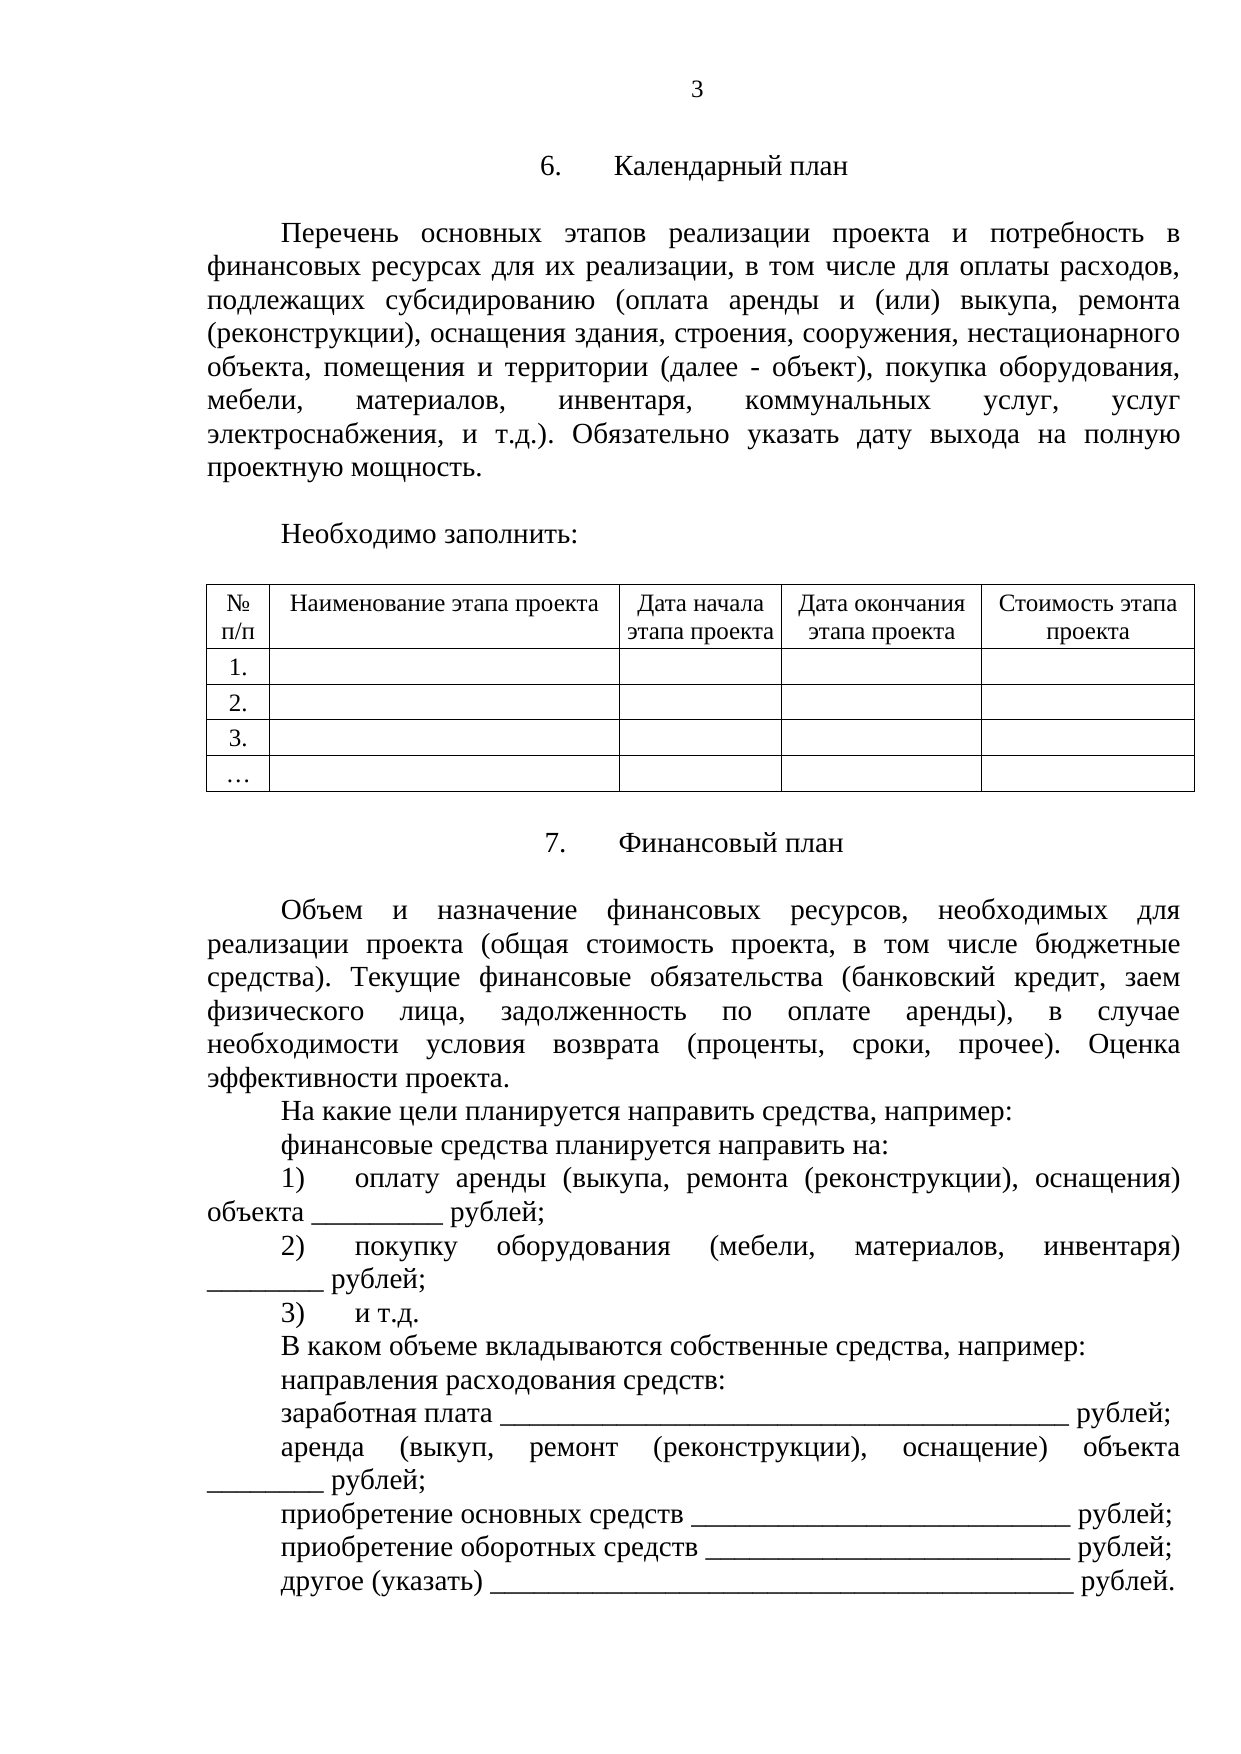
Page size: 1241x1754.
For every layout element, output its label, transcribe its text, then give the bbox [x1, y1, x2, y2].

table_cell [982, 756, 1194, 791]
text финансовые средства планируется направить на: [207, 1127, 1181, 1161]
table_cell [782, 649, 981, 684]
table_cell [782, 720, 981, 755]
text Объем и назначение финансовых ресурсов, необходимых для реализации проекта (общая стоимость проекта, в том числе бюджетные средства). Текущие финансовые обязательства (банковский кредит, заем физического лица, задолженность по оплате аренды), в случае необходимости условия возврата (проценты, сроки, прочее). Оценка эффективности проекта. [207, 892, 1181, 1093]
text 7. Финансовый план [207, 825, 1181, 859]
table_cell [620, 720, 781, 755]
table_header Стоимость этапа проекта [982, 585, 1194, 648]
text направления расходования средств: [207, 1362, 1181, 1395]
text Перечень основных этапов реализации проекта и потребность в финансовых ресурсах для их реализации, в том числе для оплаты расходов, подлежащих субсидированию (оплата аренды и (или) выкупа, ремонта (реконструкции), оснащения здания, строения, сооружения, нестационарного объекта, помещения и территории (далее - объект), покупка оборудования, мебели, материалов, инвентаря, коммунальных услуг, услуг электроснабжения, и т.д.). Обязательно указать дату выхода на полную проектную мощность. [207, 215, 1181, 483]
text В каком объеме вкладываются собственные средства, например: [207, 1328, 1181, 1362]
table_cell [270, 720, 619, 755]
text приобретение оборотных средств _________________________ рублей; [207, 1529, 1181, 1563]
table_cell [270, 685, 619, 719]
table_cell 2. [207, 685, 269, 719]
text 6. Календарный план [207, 148, 1181, 181]
table_cell [270, 756, 619, 791]
table_cell [982, 649, 1194, 684]
table_header Дата окончания этапа проекта [782, 585, 981, 648]
text 1) оплату аренды (выкупа, ремонта (реконструкции), оснащения) объекта _________ рублей; [207, 1161, 1181, 1228]
table_cell 1. [207, 649, 269, 684]
table_cell [782, 756, 981, 791]
table_cell [982, 720, 1194, 755]
text Необходимо заполнить: [207, 517, 1181, 550]
table_cell [270, 649, 619, 684]
table_cell [620, 756, 781, 791]
table_header Наименование этапа проекта [270, 585, 619, 648]
table_header № п/п [207, 585, 269, 648]
table_cell 3. [207, 720, 269, 755]
text приобретение основных средств __________________________ рублей; [207, 1496, 1181, 1529]
text заработная плата _______________________________________ рублей; [207, 1395, 1181, 1429]
text 2) покупку оборудования (мебели, материалов, инвентаря) ________ рублей; [207, 1228, 1181, 1295]
text 3) и т.д. [207, 1295, 1181, 1328]
table_cell … [207, 756, 269, 791]
table_cell [782, 685, 981, 719]
text другое (указать) ________________________________________ рублей. [207, 1563, 1181, 1597]
table_cell [620, 685, 781, 719]
table_cell [982, 685, 1194, 719]
table_cell [620, 649, 781, 684]
table_header Дата начала этапа проекта [620, 585, 781, 648]
text На какие цели планируется направить средства, например: [207, 1093, 1181, 1127]
text аренда (выкуп, ремонт (реконструкции), оснащение) объекта ________ рублей; [207, 1429, 1181, 1496]
